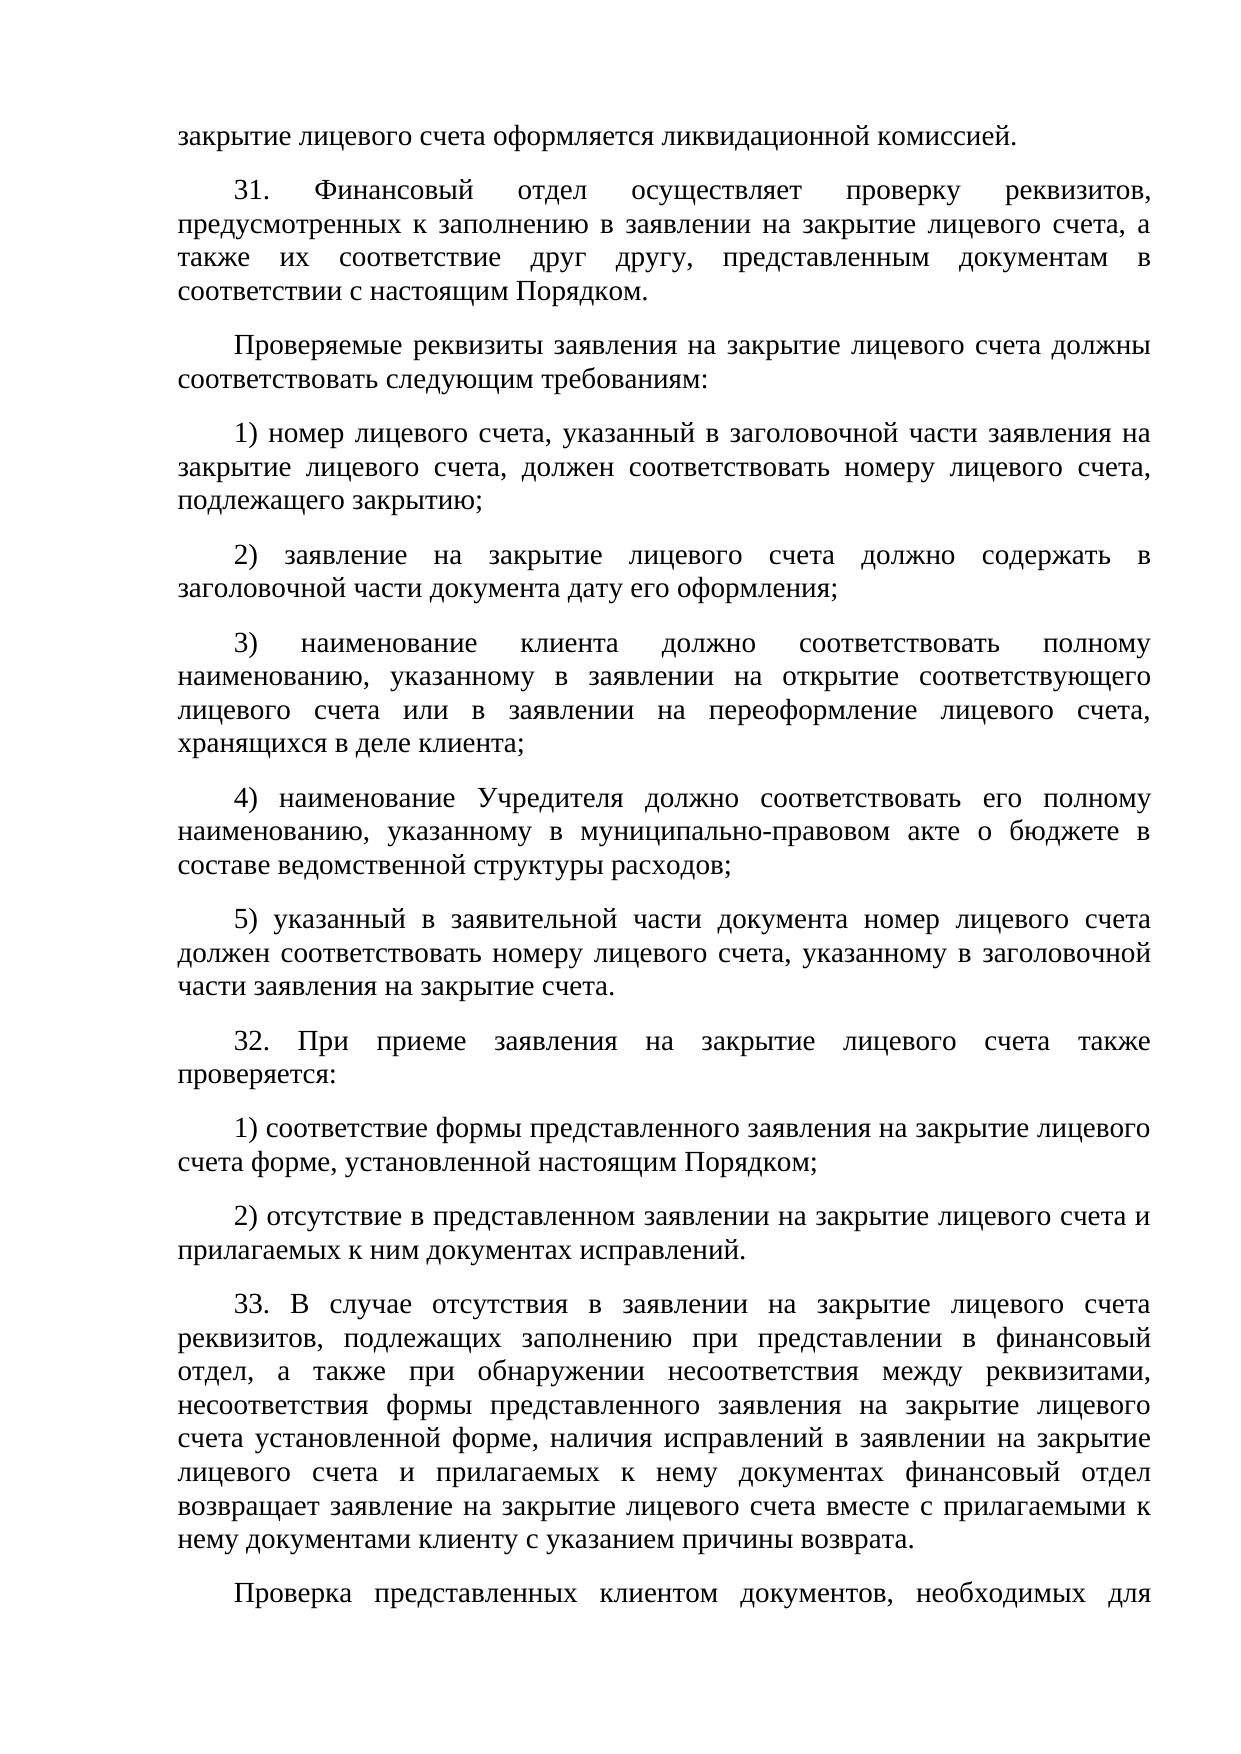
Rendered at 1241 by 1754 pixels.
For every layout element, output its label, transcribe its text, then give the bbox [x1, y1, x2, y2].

text 1) номер лицевого счета, указанный в заголовочной части заявления на закрытие лицевого счета, должен соответствовать номеру лицевого счета, подлежащего закрытию; [177, 415, 1152, 516]
text 3) наименование клиента должно соответствовать полному наименованию, указанному в заявлении на открытие соответствующего лицевого счета или в заявлении на переоформление лицевого счета, хранящихся в деле клиента; [177, 625, 1152, 759]
text 5) указанный в заявительной части документа номер лицевого счета должен соответствовать номеру лицевого счета, указанному в заголовочной части заявления на закрытие счета. [177, 901, 1152, 1002]
text 2) отсутствие в представленном заявлении на закрытие лицевого счета и прилагаемых к ним документах исправлений. [177, 1198, 1152, 1266]
text 1) соответствие формы представленного заявления на закрытие лицевого счета форме, установленной настоящим Порядком; [177, 1111, 1152, 1178]
text 31. Финансовый отдел осуществляет проверку реквизитов, предусмотренных к заполнению в заявлении на закрытие лицевого счета, а также их соответствие друг другу, представленным документам в соответствии с настоящим Порядком. [177, 172, 1152, 307]
text Проверяемые реквизиты заявления на закрытие лицевого счета должны соответствовать следующим требованиям: [177, 327, 1152, 394]
text 32. При приеме заявления на закрытие лицевого счета также проверяется: [177, 1023, 1152, 1090]
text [177, 1576, 1152, 1609]
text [177, 118, 1152, 152]
text 4) наименование Учредителя должно соответствовать его полному наименованию, указанному в муниципально-правовом акте о бюджете в составе ведомственной структуры расходов; [177, 780, 1152, 880]
text 33. В случае отсутствия в заявлении на закрытие лицевого счета реквизитов, подлежащих заполнению при представлении в финансовый отдел, а также при обнаружении несоответствия между реквизитами, несоответствия формы представленного заявления на закрытие лицевого счета установленной форме, наличия исправлений в заявлении на закрытие лицевого счета и прилагаемых к нему документах финансовый отдел возвращает заявление на закрытие лицевого счета вместе с прилагаемыми к нему документами клиенту с указанием причины возврата. [177, 1286, 1152, 1555]
text 2) заявление на закрытие лицевого счета должно содержать в заголовочной части документа дату его оформления; [177, 537, 1152, 604]
